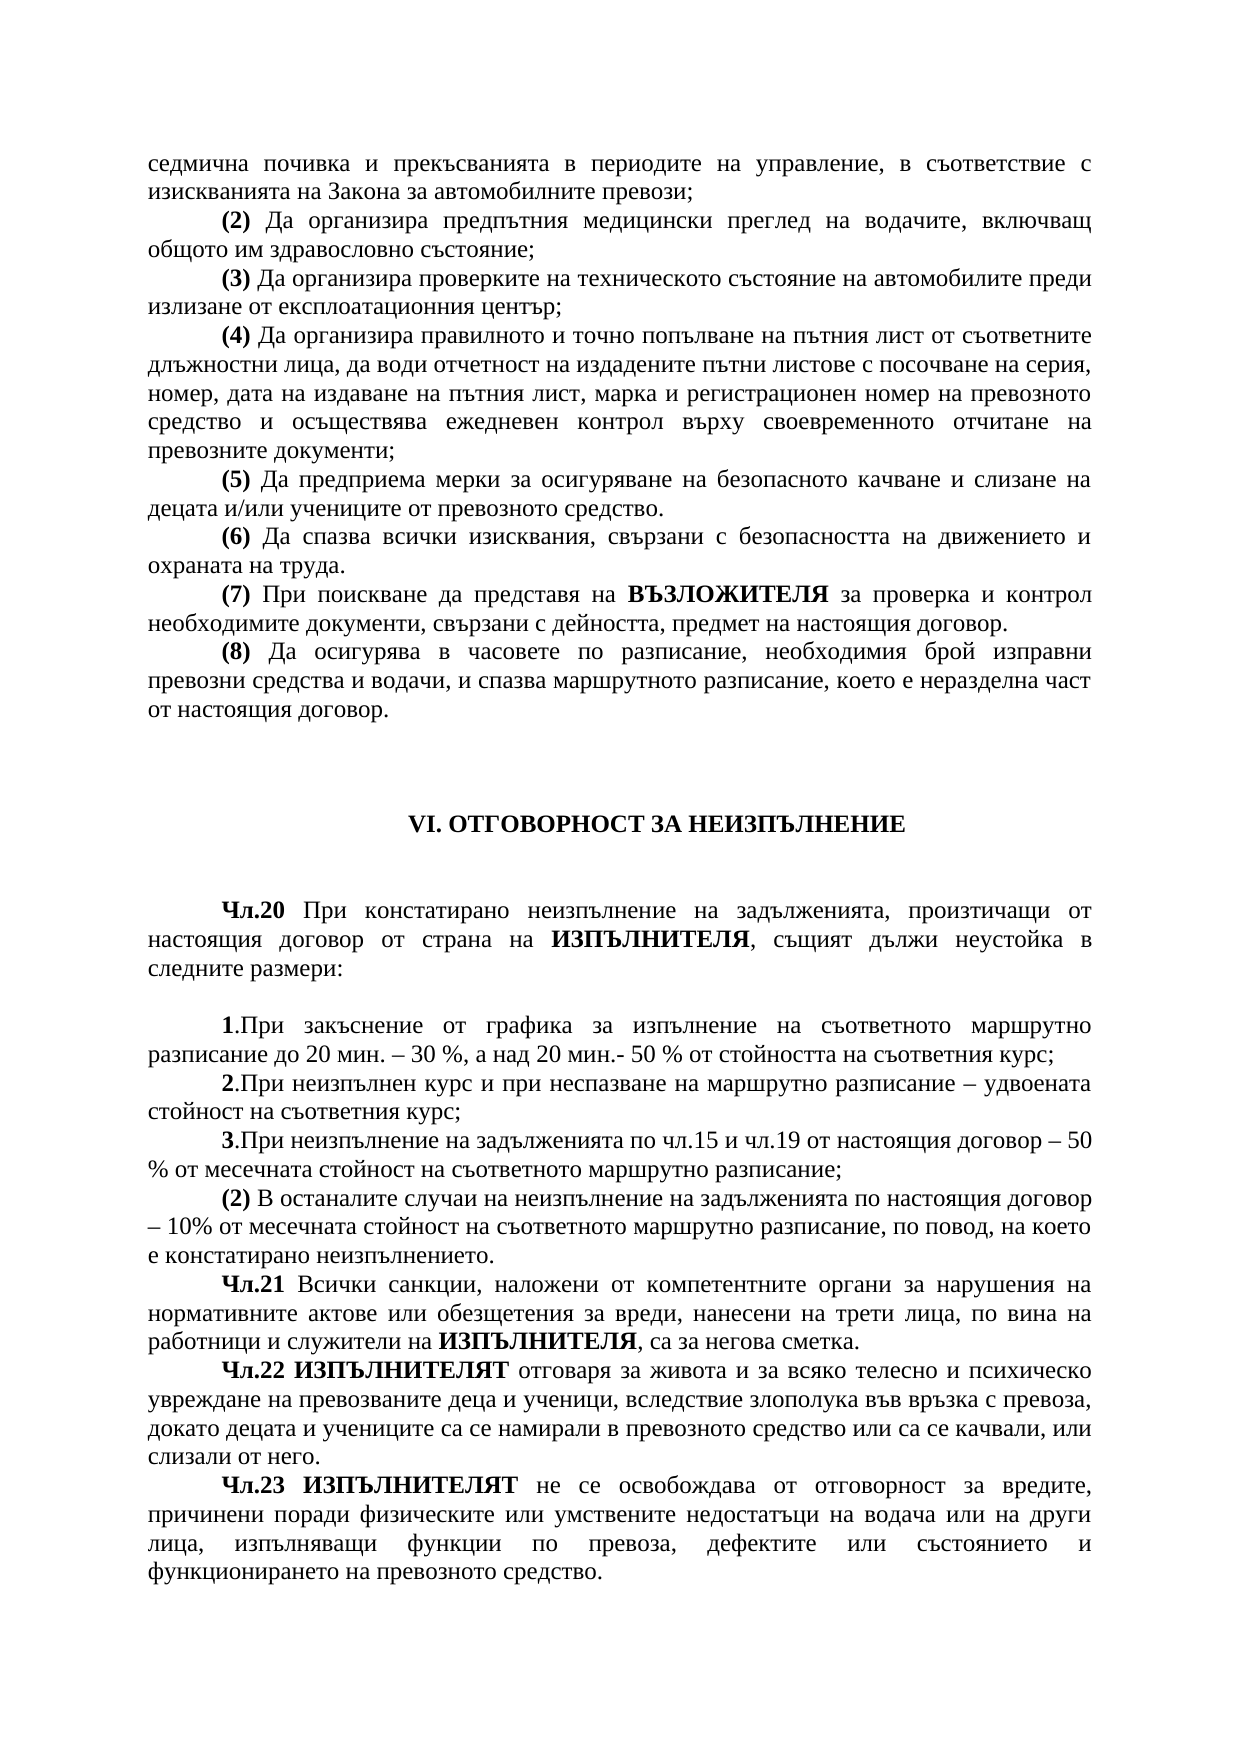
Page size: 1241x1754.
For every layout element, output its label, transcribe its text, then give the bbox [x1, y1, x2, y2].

text (7) При поискване да представя на ВЪЗЛОЖИТЕЛЯ за проверка и контрол необходимите документи, свързани с дейността, предмет на настоящия договор. [148, 579, 1093, 636]
text Чл.23 ИЗПЪЛНИТЕЛЯТ не се освобождава от отговорност за вредите, причинени поради физическите или умствените недостатъци на водача или на други лица, изпълняващи функции по превоза, дефектите или състоянието и функционирането на превозното средство. [148, 1470, 1093, 1585]
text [148, 148, 1093, 205]
text Чл.20 При констатирано неизпълнение на задълженията, произтичащи от настоящия договор от страна на ИЗПЪЛНИТЕЛЯ, същият дължи неустойка в следните размери: [148, 895, 1093, 981]
text (3) Да организира проверките на техническото състояние на автомобилите преди излизане от експлоатационния център; [148, 263, 1093, 320]
text (2) В останалите случаи на неизпълнение на задълженията по настоящия договор – 10% от месечната стойност на съответното маршрутно разписание, по повод, на което е констатирано неизпълнението. [148, 1183, 1093, 1269]
text (6) Да спазва всички изисквания, свързани с безопасността на движението и охраната на труда. [148, 521, 1093, 579]
text 2.При неизпълнен курс и при неспазване на маршрутно разписание – удвоената стойност на съответния курс; [148, 1068, 1093, 1125]
text 3.При неизпълнение на задълженията по чл.15 и чл.19 от настоящия договор – 50 % от месечната стойност на съответното маршрутно разписание; [148, 1125, 1093, 1183]
text (5) Да предприема мерки за осигуряване на безопасното качване и слизане на децата и/или учениците от превозното средство. [148, 464, 1093, 521]
text Чл.22 ИЗПЪЛНИТЕЛЯТ отговаря за живота и за всяко телесно и психическо увреждане на превозваните деца и ученици, вследствие злополука във връзка с превоза, докато децата и учениците са се намирали в превозното средство или са се качвали, или слизали от него. [148, 1355, 1093, 1470]
text (4) Да организира правилното и точно попълване на пътния лист от съответните длъжностни лица, да води отчетност на издадените пътни листове с посочване на серия, номер, дата на издаване на пътния лист, марка и регистрационен номер на превозното средство и осъществява ежедневен контрол върху своевременното отчитане на превозните документи; [148, 320, 1093, 464]
text (2) Да организира предпътния медицински преглед на водачите, включващ общото им здравословно състояние; [148, 205, 1093, 263]
text 1.При закъснение от графика за изпълнение на съответното маршрутно разписание до 20 мин. – 30 %, а над 20 мин.- 50 % от стойността на съответния курс; [148, 1010, 1093, 1068]
text VI. ОТГОВОРНОСТ ЗА НЕИЗПЪЛНЕНИЕ [148, 809, 1093, 838]
text Чл.21 Всички санкции, наложени от компетентните органи за нарушения на нормативните актове или обезщетения за вреди, нанесени на трети лица, по вина на работници и служители на ИЗПЪЛНИТЕЛЯ, са за негова сметка. [148, 1269, 1093, 1355]
text (8) Да осигурява в часовете по разписание, необходимия брой изправни превозни средства и водачи, и спазва маршрутното разписание, което е неразделна част от настоящия договор. [148, 636, 1093, 723]
